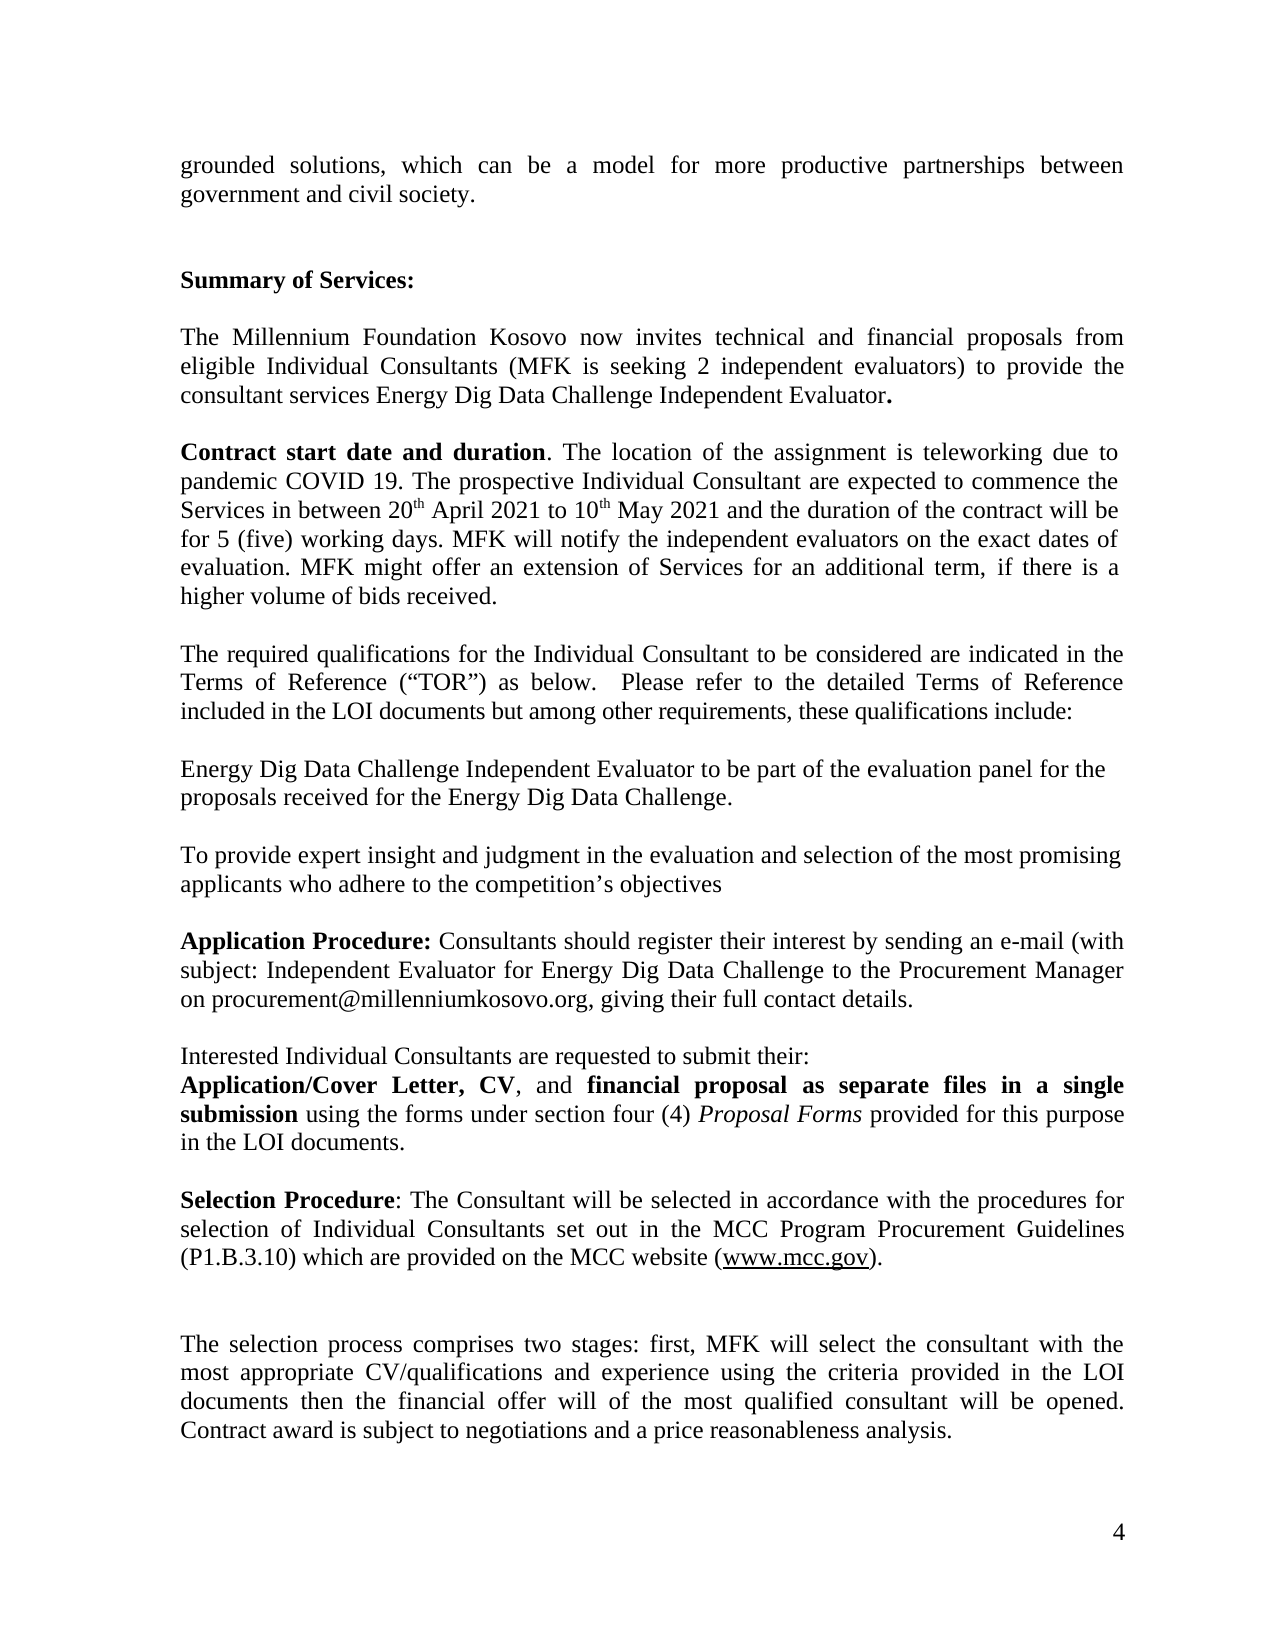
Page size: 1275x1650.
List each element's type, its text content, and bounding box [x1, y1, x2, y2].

list Selection Procedure: The Consultant will be selected in accordance with the procedures for selection of Individual Consultants set out in the MCC Program Procurement Guidelines (P1.B.3.10) which are provided on the MCC website (www.mcc.gov). [180, 1185, 1125, 1271]
list Summary of Services: [180, 265, 1125, 294]
list The required qualifications for the Individual Consultant to be considered are indicated in the Terms of Reference (“TOR”) as below. Please refer to the detailed Terms of Reference included in the LOI documents but among other requirements, these qualifications include: [180, 639, 1125, 725]
text Contract start date and duration. The location of the assignment is teleworking due to pandemic COVID 19. The prospective Individual Consultant are expected to commence the Services in between 20th April 2021 to 10th May 2021 and the duration of the contract will be for 5 (five) working days. MFK will notify the independent evaluators on the exact dates of evaluation. MFK might offer an extension of Services for an additional term, if there is a higher volume of bids received. [180, 437, 1119, 610]
list The Millennium Foundation Kosovo now invites technical and financial proposals from eligible Individual Consultants (MFK is seeking 2 independent evaluators) to provide the consultant services Energy Dig Data Challenge Independent Evaluator. [180, 322, 1125, 409]
list The selection process comprises two stages: first, MFK will select the consultant with the most appropriate CV/qualifications and experience using the criteria provided in the LOI documents then the financial offer will of the most qualified consultant will be opened. Contract award is subject to negotiations and a price reasonableness analysis. [180, 1329, 1125, 1444]
list To provide expert insight and judgment in the evaluation and selection of the most promising applicants who adhere to the competition’s objectives [180, 840, 1125, 897]
list Application/Cover Letter, CV, and financial proposal as separate files in a single submission using the forms under section four (4) Proposal Forms provided for this purpose in the LOI documents. [180, 1070, 1125, 1156]
list Energy Dig Data Challenge Independent Evaluator to be part of the evaluation panel for the proposals received for the Energy Dig Data Challenge. [180, 754, 1125, 811]
list Application Procedure: Consultants should register their interest by sending an e-mail (with subject: Independent Evaluator for Energy Dig Data Challenge to the Procurement Manager on procurement@millenniumkosovo.org, giving their full contact details. [180, 926, 1125, 1012]
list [180, 150, 1125, 207]
list Interested Individual Consultants are requested to submit their: [180, 1041, 1125, 1070]
